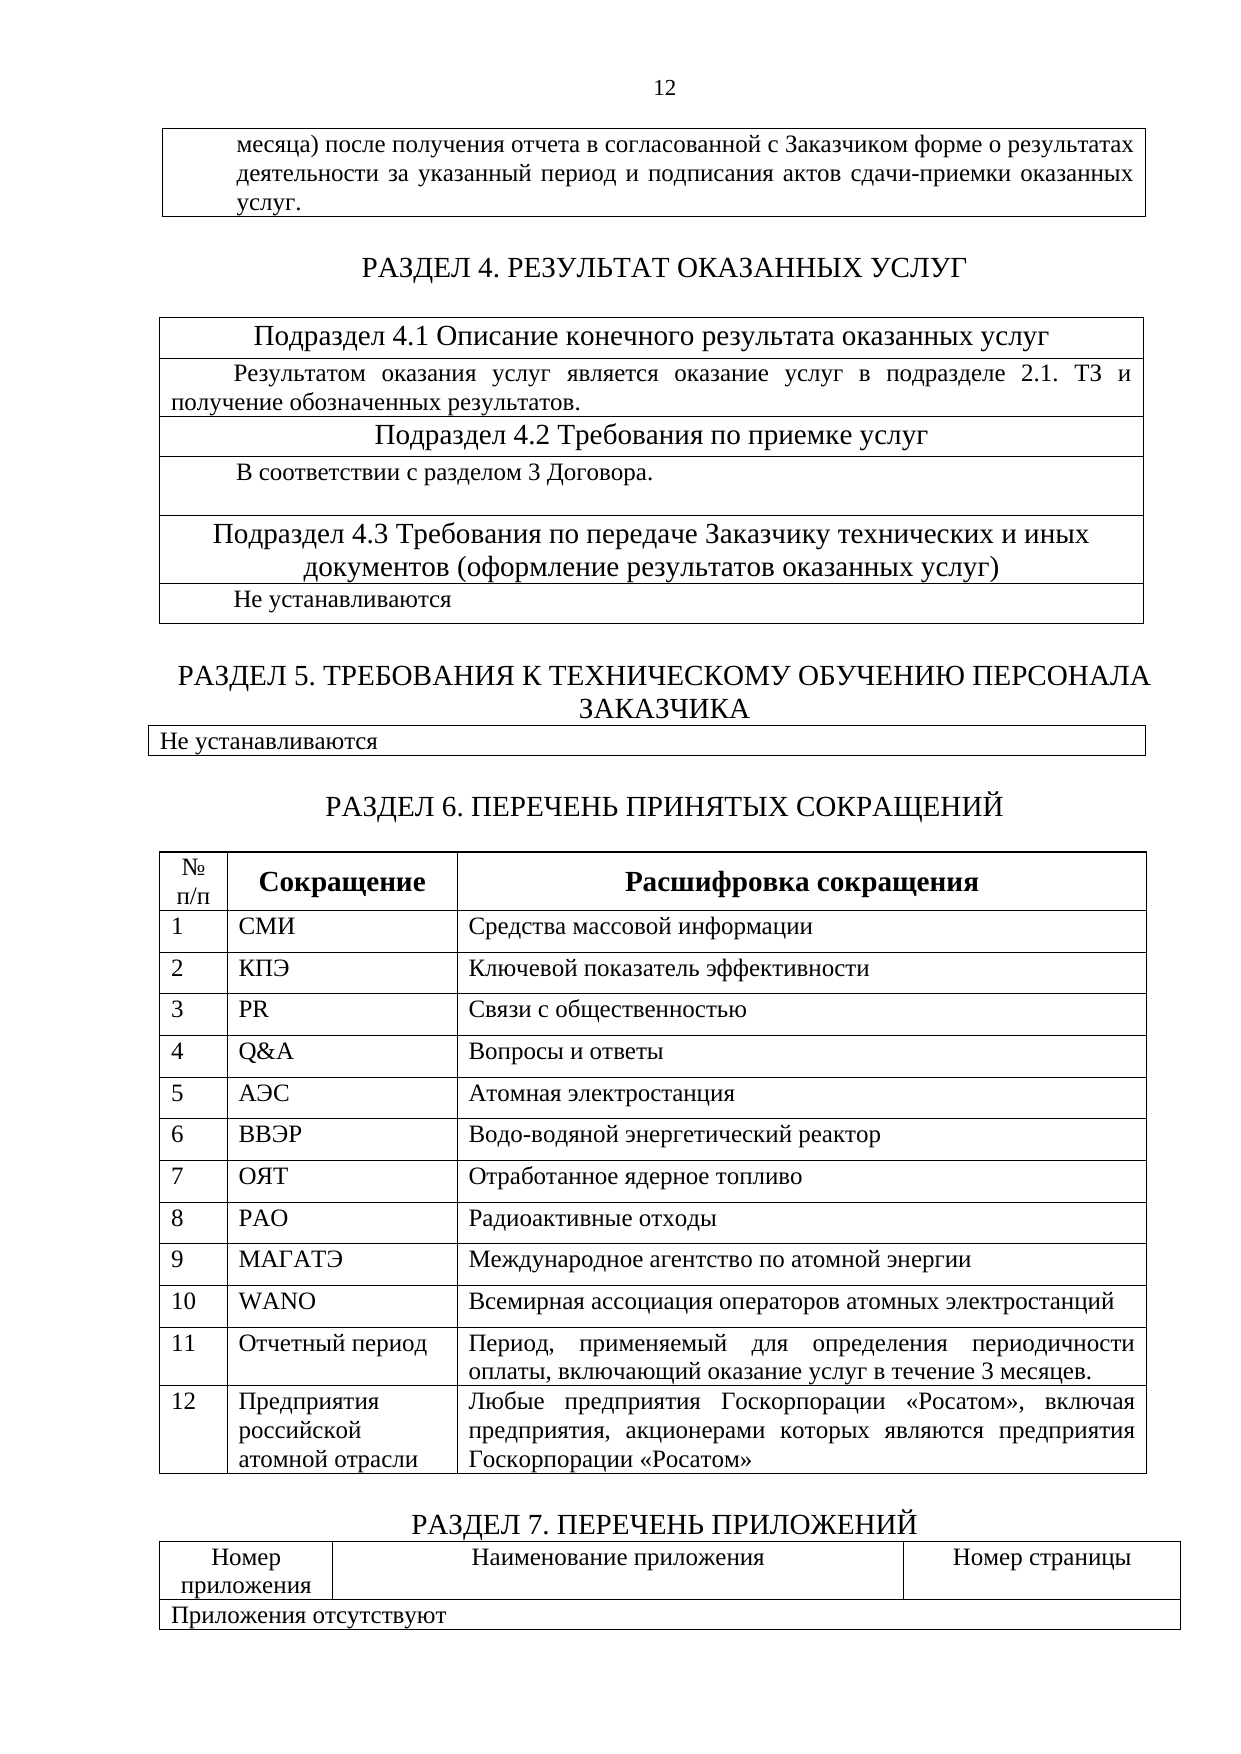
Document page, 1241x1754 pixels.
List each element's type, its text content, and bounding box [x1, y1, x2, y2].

table_header Номер приложения [160, 1542, 332, 1599]
table_cell 10 [160, 1286, 227, 1327]
text РАЗДЕЛ 6. ПЕРЕЧЕНЬ ПРИНЯТЫХ СОКРАЩЕНИЙ [148, 789, 1181, 823]
table_cell МАГАТЭ [228, 1244, 457, 1285]
table_header Подраздел 4.1 Описание конечного результата оказанных услуг [160, 318, 1143, 357]
table_cell Любые предприятия Госкорпорации «Росатом», включая предприятия, акционерами которых являются предприятия Госкорпорации «Росатом» [458, 1386, 1146, 1472]
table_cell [163, 129, 1145, 216]
table_cell 11 [160, 1328, 227, 1385]
table_cell Атомная электростанция [458, 1078, 1146, 1118]
table_cell Вопросы и ответы [458, 1036, 1146, 1077]
table_cell Q&A [228, 1036, 457, 1077]
text РАЗДЕЛ 5. ТРЕБОВАНИЯ К ТЕХНИЧЕСКОМУ ОБУЧЕНИЮ ПЕРСОНАЛА ЗАКАЗЧИКА [148, 658, 1181, 725]
table_cell Не устанавливаются [160, 584, 1143, 623]
table_cell PR [228, 994, 457, 1035]
table_cell 1 [160, 911, 227, 952]
table_cell Отчетный период [228, 1328, 457, 1385]
table_header Расшифровка сокращения [458, 853, 1146, 910]
text РАЗДЕЛ 7. ПЕРЕЧЕНЬ ПРИЛОЖЕНИЙ [148, 1507, 1181, 1541]
table_header Не устанавливаются [149, 726, 1145, 754]
table_cell 2 [160, 953, 227, 993]
table_cell 8 [160, 1203, 227, 1243]
table_cell 12 [160, 1386, 227, 1472]
table_cell КПЭ [228, 953, 457, 993]
table_cell СМИ [228, 911, 457, 952]
table_header Номер страницы [904, 1542, 1180, 1599]
table_cell 9 [160, 1244, 227, 1285]
table_cell АЭС [228, 1078, 457, 1118]
table_cell Отработанное ядерное топливо [458, 1161, 1146, 1202]
table_cell РАО [228, 1203, 457, 1243]
table_cell Средства массовой информации [458, 911, 1146, 952]
table_cell Подраздел 4.2 Требования по приемке услуг [160, 417, 1143, 456]
text РАЗДЕЛ 4. РЕЗУЛЬТАТ ОКАЗАННЫХ УСЛУГ [148, 250, 1181, 284]
table_cell Предприятия российской атомной отрасли [228, 1386, 457, 1472]
table_header № п/п [160, 853, 227, 910]
table_cell Радиоактивные отходы [458, 1203, 1146, 1243]
table_cell Подраздел 4.3 Требования по передаче Заказчику технических и иных документов (оформление результатов оказанных услуг) [160, 516, 1143, 583]
table_cell Результатом оказания услуг является оказание услуг в подразделе 2.1. ТЗ и получение обозначенных результатов. [160, 359, 1143, 416]
table_cell ВВЭР [228, 1119, 457, 1160]
table_header Наименование приложения [333, 1542, 903, 1599]
table_cell Водо-водяной энергетический реактор [458, 1119, 1146, 1160]
table_cell Связи с общественностью [458, 994, 1146, 1035]
table_cell Всемирная ассоциация операторов атомных электростанций [458, 1286, 1146, 1327]
table_cell Международное агентство по атомной энергии [458, 1244, 1146, 1285]
table_cell ОЯТ [228, 1161, 457, 1202]
table_cell В соответствии с разделом 3 Договора. [160, 457, 1143, 515]
table_cell WANO [228, 1286, 457, 1327]
table_cell 3 [160, 994, 227, 1035]
table_cell 4 [160, 1036, 227, 1077]
table_cell 6 [160, 1119, 227, 1160]
table_cell Ключевой показатель эффективности [458, 953, 1146, 993]
table_cell Приложения отсутствуют [160, 1600, 1180, 1629]
table_header Сокращение [228, 853, 457, 910]
table_cell 7 [160, 1161, 227, 1202]
table_cell 5 [160, 1078, 227, 1118]
table_cell Период, применяемый для определения периодичности оплаты, включающий оказание услуг в течение 3 месяцев. [458, 1328, 1146, 1385]
